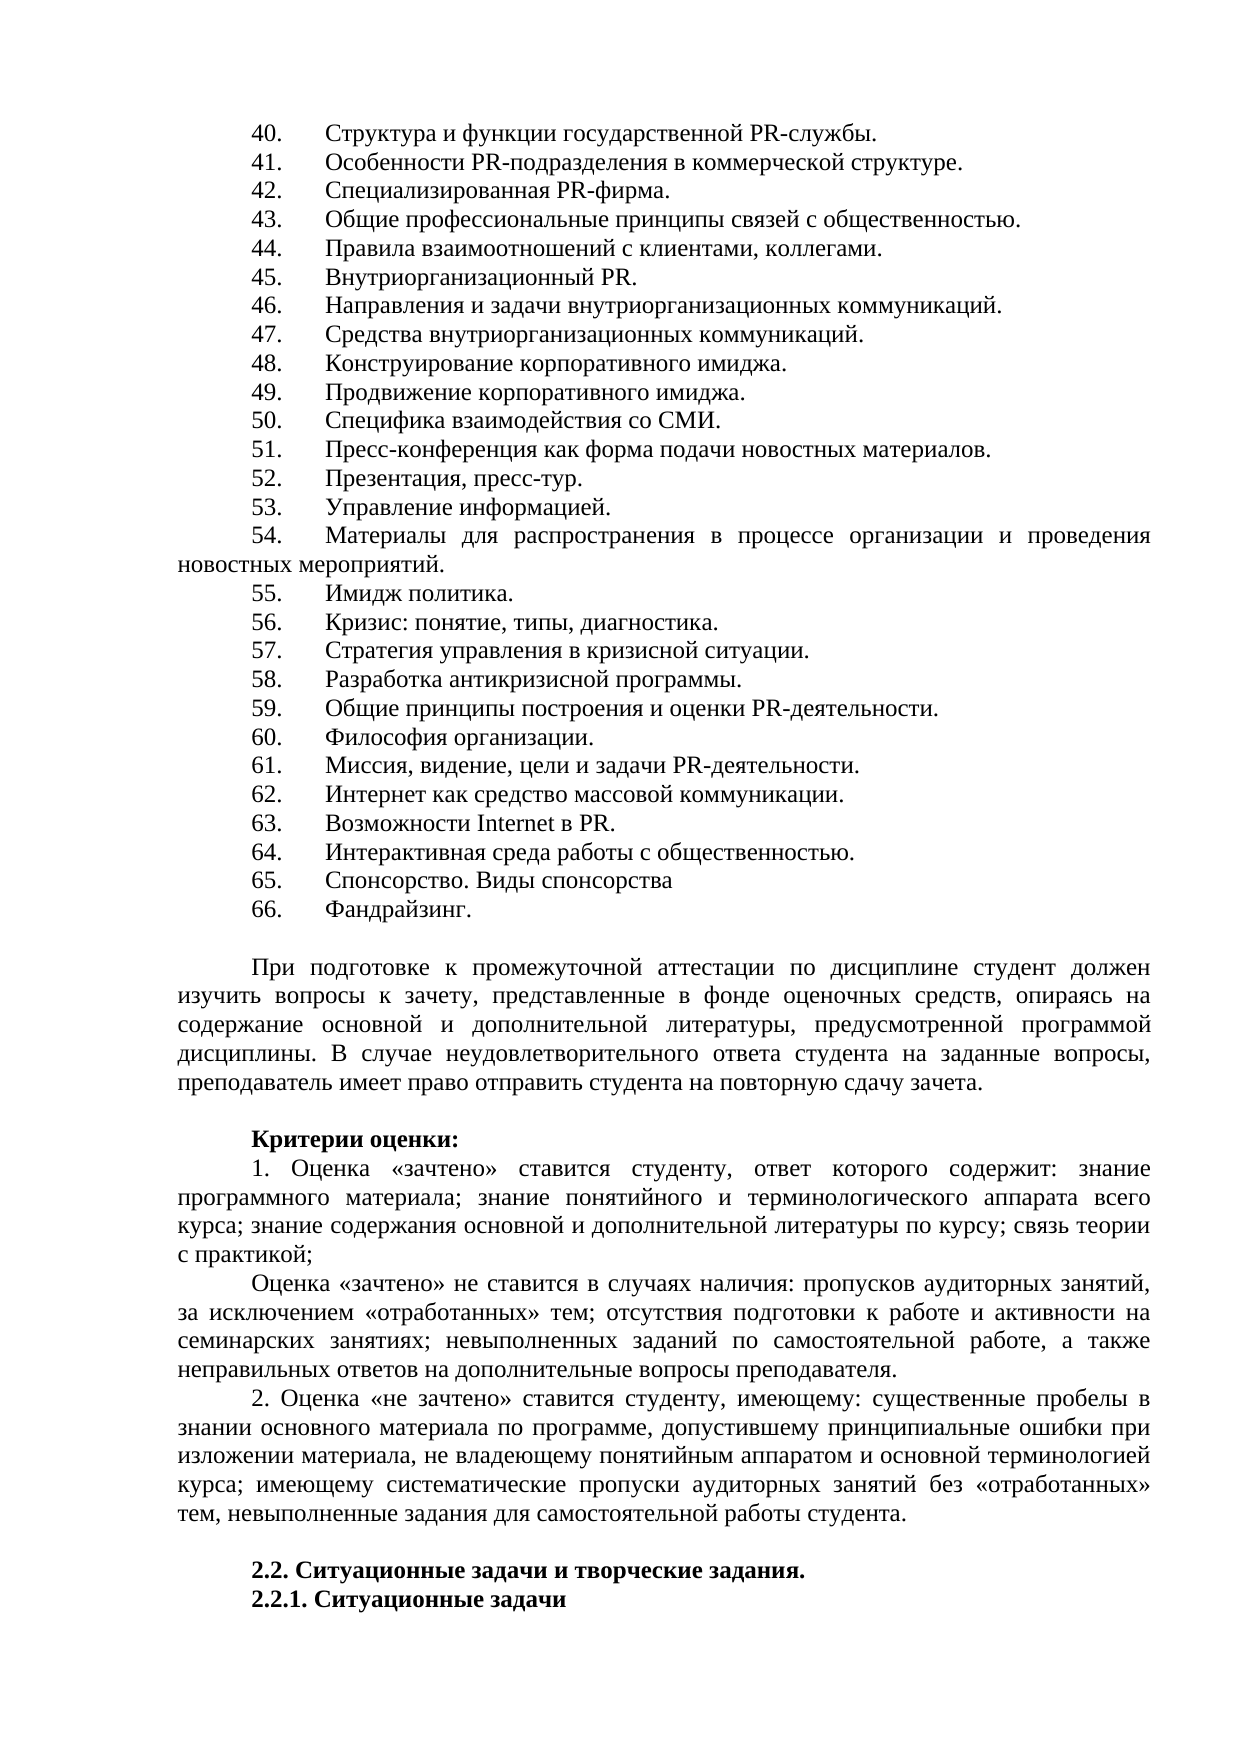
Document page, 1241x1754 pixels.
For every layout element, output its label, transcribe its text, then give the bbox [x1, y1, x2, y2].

list Внутриорганизационный PR. [177, 262, 1152, 291]
list Средства внутриорганизационных коммуникаций. [177, 319, 1152, 348]
list Специализированная PR-фирма. [177, 176, 1152, 204]
text Критерии оценки: [177, 1124, 1152, 1153]
list Структура и функции государственной PR-службы. [177, 118, 1152, 147]
text 2.2.1. Ситуационные задачи [177, 1584, 1152, 1613]
list Презентация, пресс-тур. [177, 463, 1152, 492]
list Кризис: понятие, типы, диагностика. [177, 607, 1152, 636]
list Общие профессиональные принципы связей с общественностью. [177, 204, 1152, 233]
list Возможности Internet в PR. [177, 808, 1152, 837]
list Разработка антикризисной программы. [177, 664, 1152, 693]
text 1. Оценка «зачтено» ставится студенту, ответ которого содержит: знание программного материала; знание понятийного и терминологического аппарата всего курса; знание содержания основной и дополнительной литературы по курсу; связь теории с практикой; [177, 1153, 1152, 1268]
list Пресс-конференция как форма подачи новостных материалов. [177, 434, 1152, 463]
list Материалы для распространения в процессе организации и проведения новостных мероприятий. [177, 521, 1152, 578]
list Управление информацией. [177, 492, 1152, 521]
text При подготовке к промежуточной аттестации по дисциплине студент должен изучить вопросы к зачету, представленные в фонде оценочных средств, опираясь на содержание основной и дополнительной литературы, предусмотренной программой дисциплины. В случае неудовлетворительного ответа студента на заданные вопросы, преподаватель имеет право отправить студента на повторную сдачу зачета. [177, 952, 1152, 1096]
list Продвижение корпоративного имиджа. [177, 377, 1152, 406]
list Специфика взаимодействия со СМИ. [177, 406, 1152, 434]
list Фандрайзинг. [177, 894, 1152, 923]
list Интернет как средство массовой коммуникации. [177, 779, 1152, 808]
list Направления и задачи внутриорганизационных коммуникаций. [177, 291, 1152, 319]
list Миссия, видение, цели и задачи PR-деятельности. [177, 751, 1152, 779]
list Cпонсорство. Виды спонсорства [177, 866, 1152, 894]
text Оценка «зачтено» не ставится в случаях наличия: пропусков аудиторных занятий, за исключением «отработанных» тем; отсутствия подготовки к работе и активности на семинарских занятиях; невыполненных заданий по самостоятельной работе, а также неправильных ответов на дополнительные вопросы преподавателя. [177, 1268, 1152, 1383]
list Стратегия управления в кризисной ситуации. [177, 636, 1152, 664]
list Имидж политика. [177, 578, 1152, 607]
list Интерактивная среда работы с общественностью. [177, 837, 1152, 866]
list Философия организации. [177, 722, 1152, 751]
list Конструирование корпоративного имиджа. [177, 348, 1152, 377]
list Общие принципы построения и оценки PR-деятельности. [177, 693, 1152, 722]
text 2.2. Ситуационные задачи и творческие задания. [177, 1556, 1152, 1584]
text 2. Оценка «не зачтено» ставится студенту, имеющему: существенные пробелы в знании основного материала по программе, допустившему принципиальные ошибки при изложении материала, не владеющему понятийным аппаратом и основной терминологией курса; имеющему систематические пропуски аудиторных занятий без «отработанных» тем, невыполненные задания для самостоятельной работы студента. [177, 1383, 1152, 1527]
list Правила взаимоотношений с клиентами, коллегами. [177, 233, 1152, 262]
list Особенности PR-подразделения в коммерческой структуре. [177, 147, 1152, 176]
